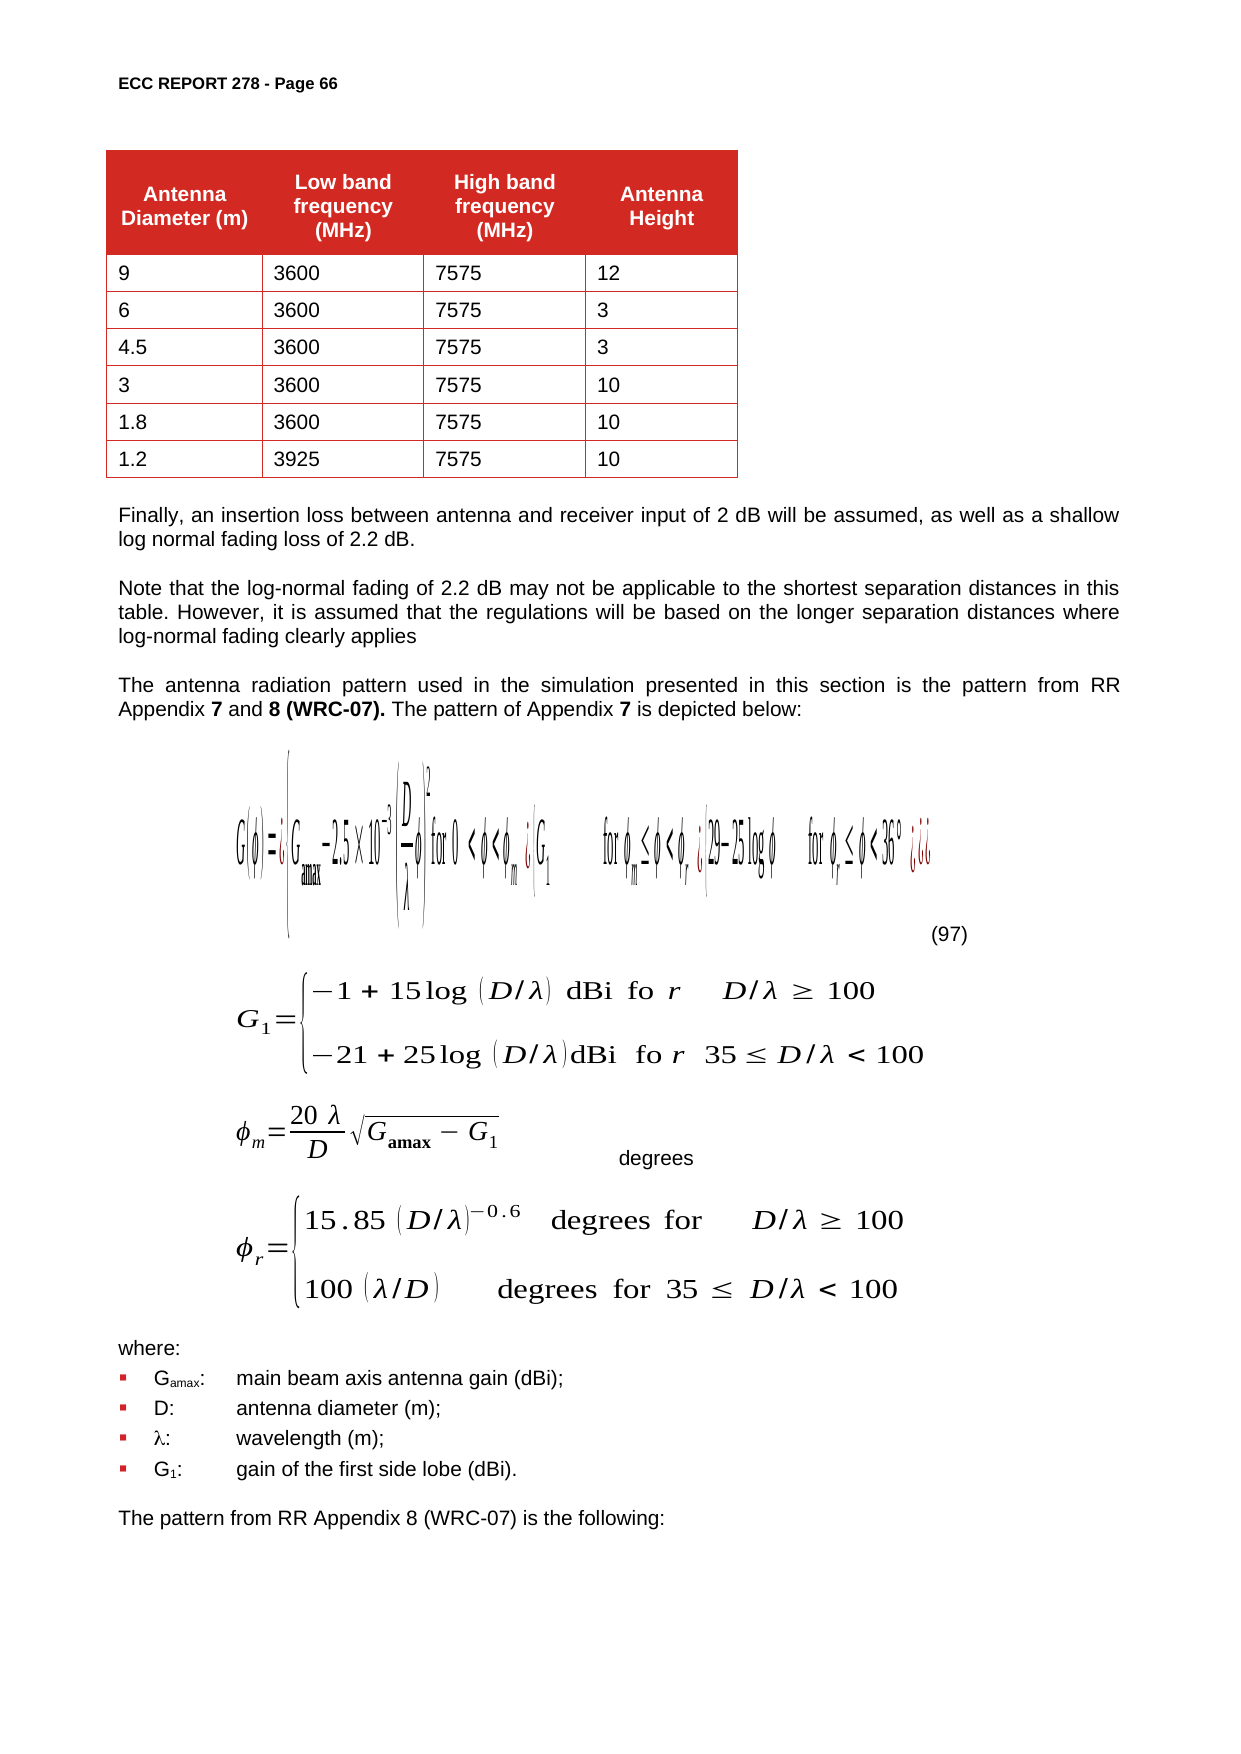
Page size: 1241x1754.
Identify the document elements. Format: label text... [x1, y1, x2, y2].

table_header Low band frequency (MHz) [263, 151, 423, 254]
text : wavelength (m); [118, 1426, 1122, 1450]
table_cell 3600 [263, 329, 423, 365]
table_cell 10 [586, 404, 737, 440]
table_cell 12 [586, 255, 737, 291]
text Gamax: main beam axis antenna gain (dBi); [118, 1366, 1122, 1390]
table_cell 3 [586, 329, 737, 365]
text The antenna radiation pattern used in the simulation presented in this section is the pattern from RR Appendix 7 and 8 (WRC-07). The pattern of Appendix 7 is depicted below: [118, 673, 1122, 721]
table_header Antenna Height [586, 151, 737, 254]
table_cell 7575 [424, 292, 585, 328]
text (97) [118, 746, 1122, 946]
table_cell 3925 [263, 441, 423, 477]
table_cell 9 [107, 255, 262, 291]
table_cell 7575 [424, 404, 585, 440]
table_cell 1.8 [107, 404, 262, 440]
table_header Antenna Diameter (m) [107, 151, 262, 254]
table_cell 7575 [424, 255, 585, 291]
table_cell 3 [586, 292, 737, 328]
text G1: gain of the first side lobe (dBi). [118, 1457, 1122, 1481]
text where: [118, 1335, 1122, 1359]
table_cell 7575 [424, 329, 585, 365]
table_cell 7575 [424, 441, 585, 477]
table_cell 6 [107, 292, 262, 328]
table_cell 3600 [263, 255, 423, 291]
text Note that the log-normal fading of 2.2 dB may not be applicable to the shortest separation distances in this table. However, it is assumed that the regulations will be based on the longer separation distances where log-normal fading clearly applies [118, 576, 1122, 648]
table_cell 10 [586, 441, 737, 477]
text degrees [118, 1100, 1122, 1170]
table_cell 1.2 [107, 441, 262, 477]
table_cell 10 [586, 366, 737, 403]
table_cell 7575 [424, 366, 585, 403]
table_cell 3 [107, 366, 262, 403]
text The pattern from RR Appendix 8 (WRC-07) is the following: [118, 1506, 1122, 1529]
text Finally, an insertion loss between antenna and receiver input of 2 dB will be assumed, as well as a shallow log normal fading loss of 2.2 dB. [118, 503, 1122, 551]
table_cell 4.5 [107, 329, 262, 365]
table_cell 3600 [263, 404, 423, 440]
table_cell 3600 [263, 366, 423, 403]
text D: antenna diameter (m); [118, 1396, 1122, 1420]
table_cell 3600 [263, 292, 423, 328]
table_header High band frequency (MHz) [424, 151, 585, 254]
